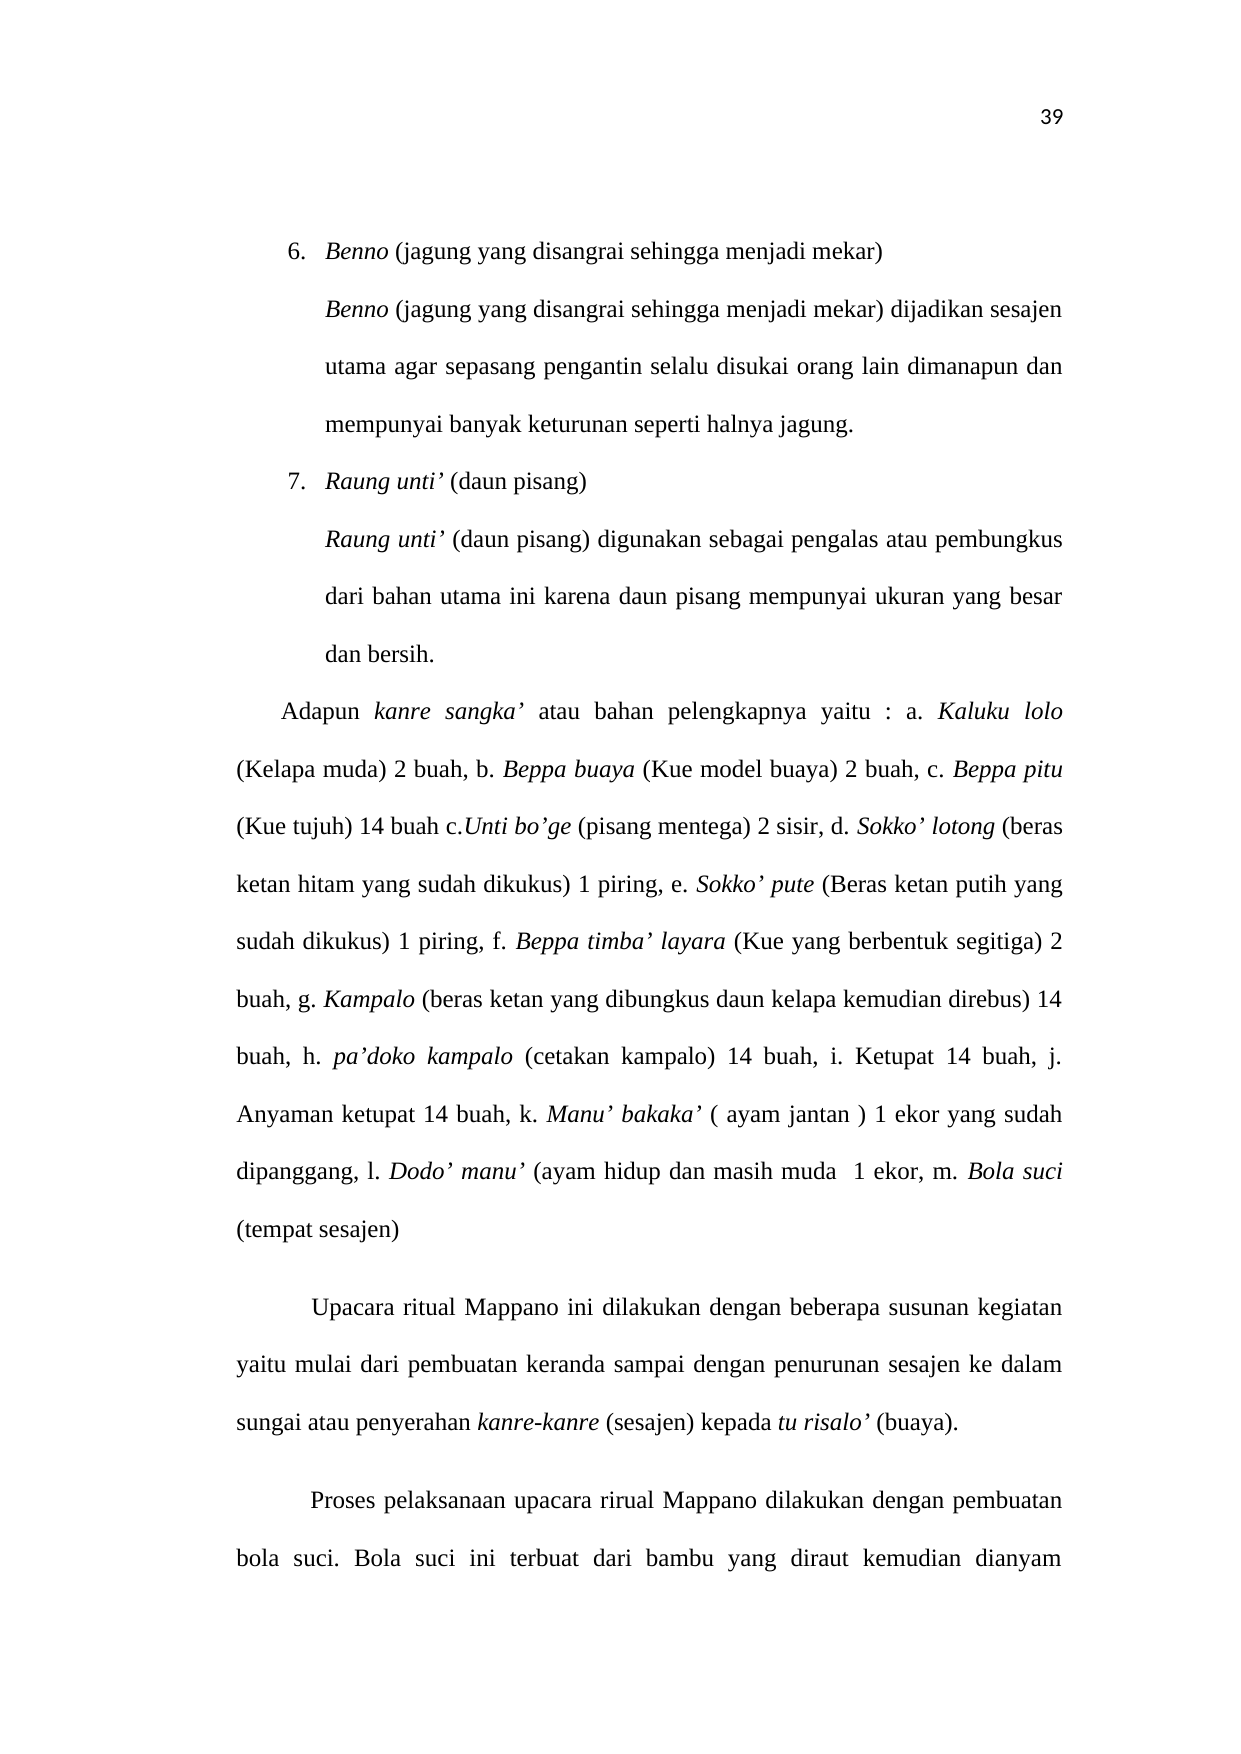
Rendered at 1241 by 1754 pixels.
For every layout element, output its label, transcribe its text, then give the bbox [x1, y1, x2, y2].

list Raung unti’ (daun pisang) digunakan sebagai pengalas atau pembungkus dari bahan utama ini karena daun pisang mempunyai ukuran yang besar dan bersih. [325, 524, 1063, 667]
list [236, 1485, 1063, 1572]
text Upacara ritual Mappano ini dilakukan dengan beberapa susunan kegiatan yaitu mulai dari pembuatan keranda sampai dengan penurunan sesajen ke dalam sungai atau penyerahan kanre-kanre (sesajen) kepada tu risalo’ (buaya). [236, 1292, 1063, 1436]
list Raung unti’ (daun pisang) [287, 466, 1063, 495]
list Adapun kanre sangka’ atau bahan pelengkapnya yaitu : a. Kaluku lolo (Kelapa muda) 2 buah, b. Beppa buaya (Kue model buaya) 2 buah, c. Beppa pitu (Kue tujuh) 14 buah c.Unti bo’ge (pisang mentega) 2 sisir, d. Sokko’ lotong (beras ketan hitam yang sudah dikukus) 1 piring, e. Sokko’ pute (Beras ketan putih yang sudah dikukus) 1 piring, f. Beppa timba’ layara (Kue yang berbentuk segitiga) 2 buah, g. Kampalo (beras ketan yang dibungkus daun kelapa kemudian direbus) 14 buah, h. pa’doko kampalo (cetakan kampalo) 14 buah, i. Ketupat 14 buah, j. Anyaman ketupat 14 buah, k. Manu’ bakaka’ ( ayam jantan ) 1 ekor yang sudah dipanggang, l. Dodo’ manu’ (ayam hidup dan masih muda 1 ekor, m. Bola suci (tempat sesajen) [236, 696, 1063, 1242]
list Benno (jagung yang disangrai sehingga menjadi mekar) dijadikan sesajen utama agar sepasang pengantin selalu disukai orang lain dimanapun dan mempunyai banyak keturunan seperti halnya jagung. [325, 294, 1063, 437]
list Benno (jagung yang disangrai sehingga menjadi mekar) [287, 236, 1063, 265]
